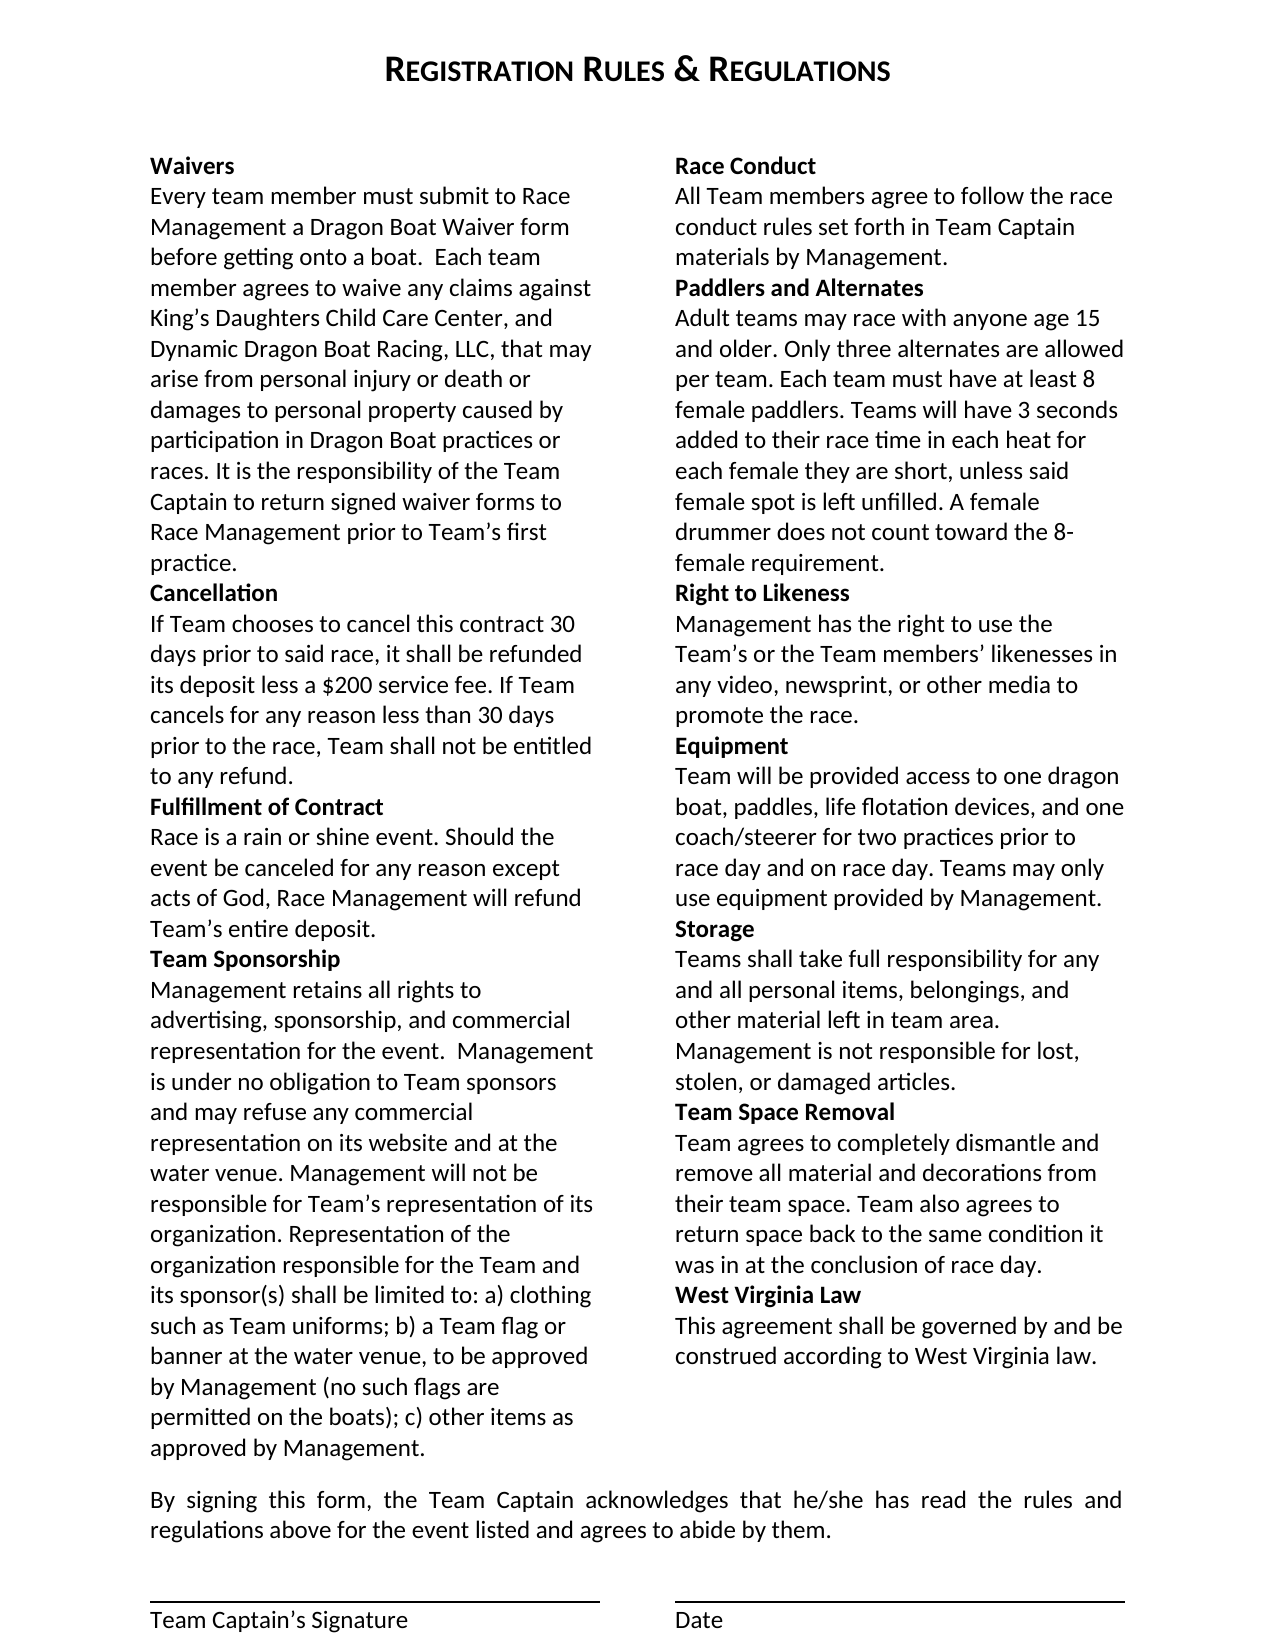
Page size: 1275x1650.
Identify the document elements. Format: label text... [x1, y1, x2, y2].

text Paddlers and Alternates [675, 272, 1125, 303]
text Every team member must submit to Race Management a Dragon Boat Waiver form before getting onto a boat. Each team member agrees to waive any claims against King’s Daughters Child Care Center, and Dynamic Dragon Boat Racing, LLC, that may arise from personal injury or death or damages to personal property caused by participation in Dragon Boat practices or races. It is the responsibility of the Team Captain to return signed waiver forms to Race Management prior to Team’s first practice. [150, 181, 600, 577]
text All Team members agree to follow the race conduct rules set forth in Team Captain materials by Management. [675, 181, 1125, 272]
text West Virginia Law [675, 1279, 1125, 1310]
text Team will be provided access to one dragon boat, paddles, life flotation devices, and one coach/steerer for two practices prior to race day and on race day. Teams may only use equipment provided by Management. [675, 760, 1125, 913]
text Adult teams may race with anyone age 15 and older. Only three alternates are allowed per team. Each team must have at least 8 female paddlers. Teams will have 3 seconds added to their race time in each heat for each female they are short, unless said female spot is left unfilled. A female drummer does not count toward the 8-female requirement. [675, 303, 1125, 577]
text Race Conduct [675, 150, 1125, 181]
text Management retains all rights to advertising, sponsorship, and commercial representation for the event. Management is under no obligation to Team sponsors and may refuse any commercial representation on its website and at the water venue. Management will not be responsible for Team’s representation of its organization. Representation of the organization responsible for the Team and its sponsor(s) shall be limited to: a) clothing such as Team uniforms; b) a Team flag or banner at the water venue, to be approved by Management (no such flags are permitted on the boats); c) other items as approved by Management. [150, 974, 600, 1462]
text Team Space Removal [675, 1096, 1125, 1127]
text Team Sponsorship [150, 943, 600, 974]
text Team agrees to completely dismantle and remove all material and decorations from their team space. Team also agrees to return space back to the same condition it was in at the conclusion of race day. [675, 1127, 1125, 1279]
text Equipment [675, 730, 1125, 760]
text Management has the right to use the Team’s or the Team members’ likenesses in any video, newsprint, or other media to promote the race. [675, 608, 1125, 730]
text Cancellation [150, 577, 600, 608]
text Fulfillment of Contract [150, 791, 600, 821]
text This agreement shall be governed by and be construed according to West Virginia law. [675, 1310, 1125, 1371]
text Waivers [150, 150, 600, 181]
text Right to Likeness [675, 577, 1125, 608]
text Storage [675, 913, 1125, 943]
text Race is a rain or shine event. Should the event be canceled for any reason except acts of God, Race Management will refund Team’s entire deposit. [150, 821, 600, 943]
text Teams shall take full responsibility for any and all personal items, belongings, and other material left in team area. Management is not responsible for lost, stolen, or damaged articles. [675, 943, 1125, 1096]
text If Team chooses to cancel this contract 30 days prior to said race, it shall be refunded its deposit less a $200 service fee. If Team cancels for any reason less than 30 days prior to the race, Team shall not be entitled to any refund. [150, 608, 600, 791]
